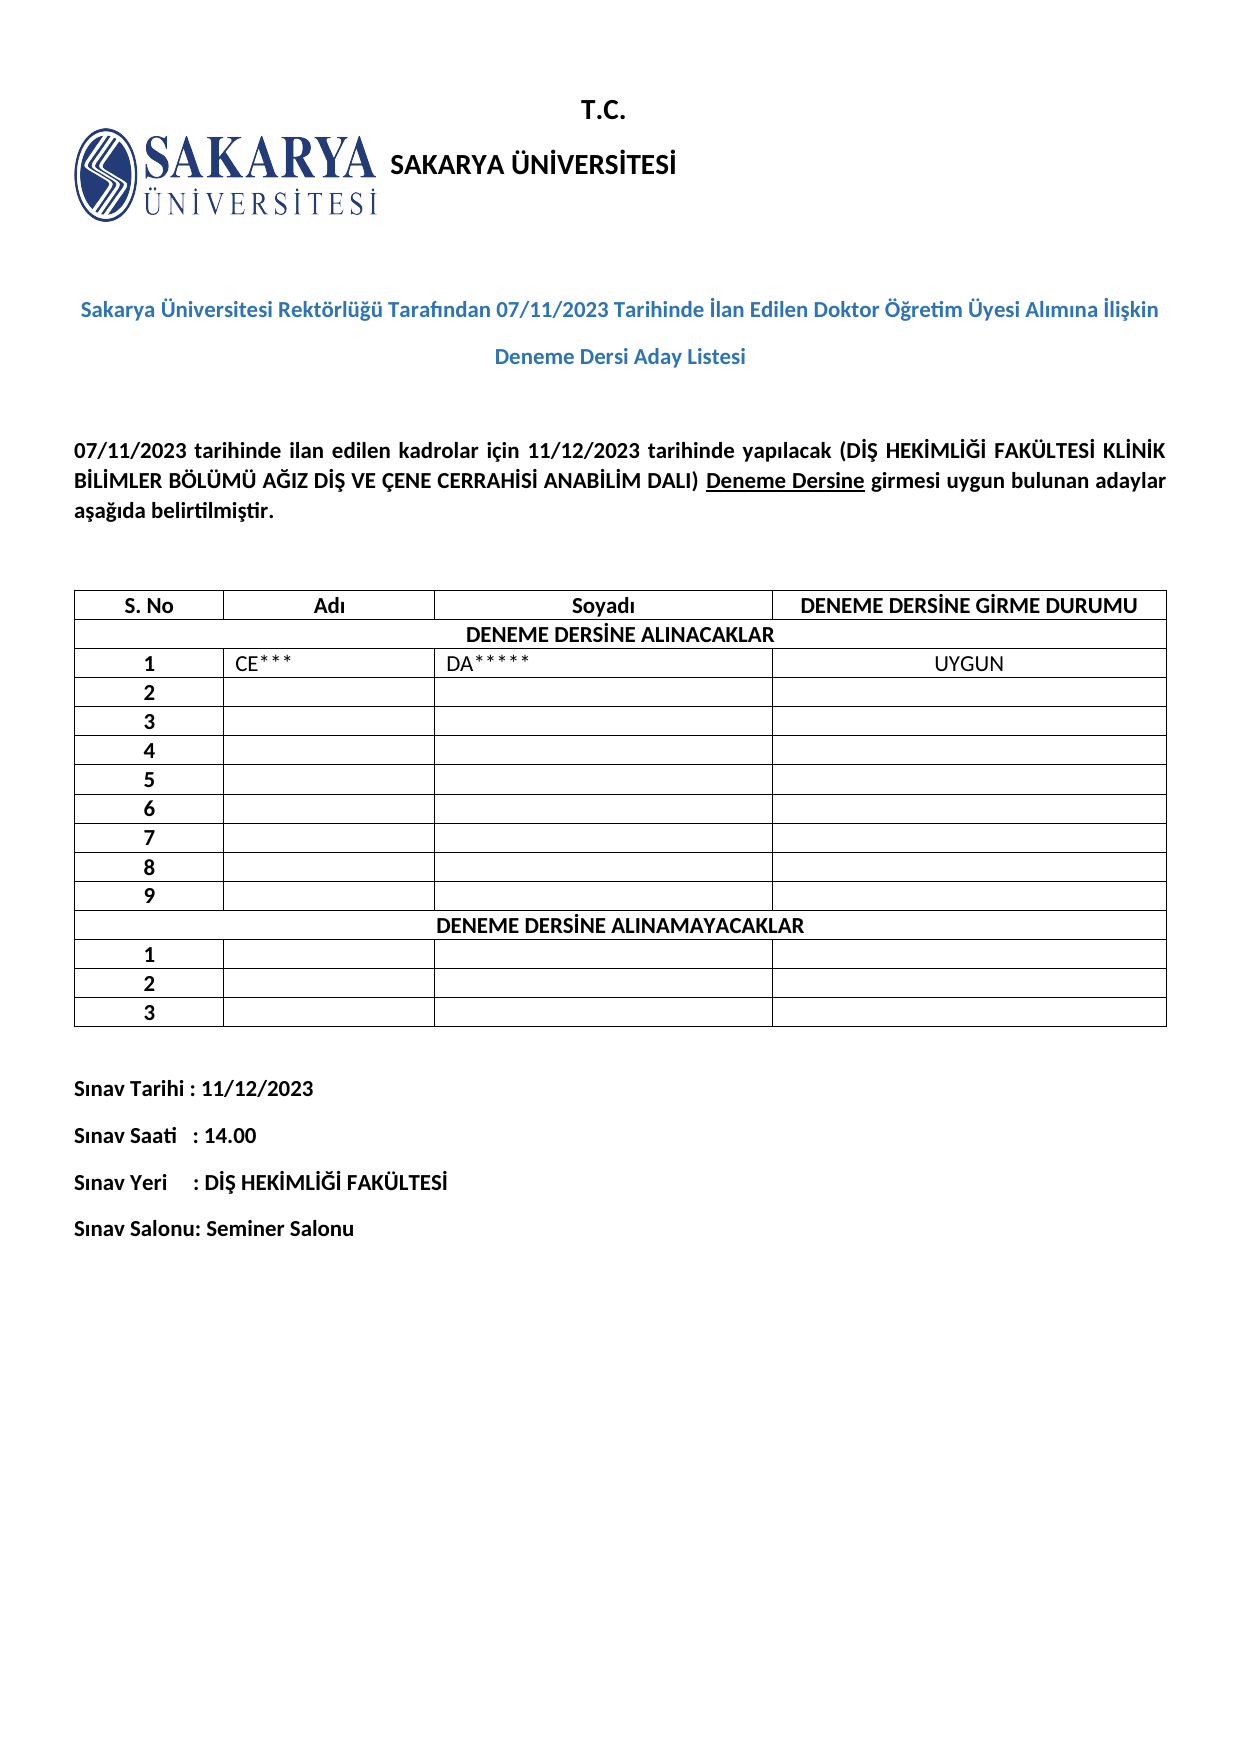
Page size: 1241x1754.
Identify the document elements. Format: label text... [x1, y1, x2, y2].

table_cell [773, 736, 1166, 764]
table_cell [435, 853, 772, 881]
text SAKARYA ÜNİVERSİTESİ [377, 146, 1167, 182]
table_cell [773, 940, 1166, 968]
table_cell DENEME DERSİNE ALINACAKLAR [75, 620, 1166, 648]
table_cell UYGUN [773, 649, 1166, 677]
table_cell 8 [75, 853, 223, 881]
table_cell 9 [75, 882, 223, 910]
table_cell [224, 795, 434, 822]
text Sınav Saati : 14.00 [74, 1121, 1167, 1149]
table_cell [773, 707, 1166, 735]
table_cell [435, 940, 772, 968]
table_cell [435, 882, 772, 910]
table_cell [224, 940, 434, 968]
text Sınav Tarihi : 11/12/2023 [74, 1074, 1167, 1102]
table_cell 2 [75, 969, 223, 997]
table_cell [435, 824, 772, 852]
table_cell [224, 969, 434, 997]
table_cell [435, 678, 772, 706]
table_cell [224, 882, 434, 910]
table_cell [773, 882, 1166, 910]
table_cell 2 [75, 678, 223, 706]
table_cell DENEME DERSİNE ALINAMAYACAKLAR [75, 911, 1166, 939]
table_cell [224, 678, 434, 706]
table_header Adı [224, 591, 434, 619]
text Sakarya Üniversitesi Rektörlüğü Tarafından 07/11/2023 Tarihinde İlan Edilen Doktor Öğretim Üyesi Alımına İlişkin [74, 295, 1167, 323]
table_cell [435, 969, 772, 997]
table_cell 5 [75, 765, 223, 793]
text Sınav Salonu: Seminer Salonu [74, 1214, 1167, 1242]
table_cell [435, 998, 772, 1026]
table_cell [224, 998, 434, 1026]
table_cell [435, 736, 772, 764]
text T.C. [369, 91, 1167, 127]
table_cell 3 [75, 707, 223, 735]
picture [74, 128, 377, 222]
table_cell 7 [75, 824, 223, 852]
table_cell [773, 824, 1166, 852]
table_cell [224, 824, 434, 852]
table_cell [773, 765, 1166, 793]
table_cell [224, 707, 434, 735]
text 07/11/2023 tarihinde ilan edilen kadrolar için 11/12/2023 tarihinde yapılacak (DİŞ HEKİMLİĞİ FAKÜLTESİ KLİNİK BİLİMLER BÖLÜMÜ AĞIZ DİŞ VE ÇENE CERRAHİSİ ANABİLİM DALI) Deneme Dersine girmesi uygun bulunan adaylar aşağıda belirtilmiştir. [74, 436, 1167, 524]
text Sınav Yeri : DİŞ HEKİMLİĞİ FAKÜLTESİ [74, 1168, 1167, 1196]
table_cell [773, 998, 1166, 1026]
table_cell [773, 853, 1166, 881]
table_cell CE*** [224, 649, 434, 677]
table_cell DA***** [435, 649, 772, 677]
table_cell 3 [75, 998, 223, 1026]
table_cell [773, 678, 1166, 706]
text Deneme Dersi Aday Listesi [74, 342, 1167, 370]
table_cell 6 [75, 795, 223, 822]
table_cell 1 [75, 940, 223, 968]
table_cell 1 [75, 649, 223, 677]
table_cell [773, 795, 1166, 822]
table_header DENEME DERSİNE GİRME DURUMU [773, 591, 1166, 619]
table_cell [435, 765, 772, 793]
table_cell [773, 969, 1166, 997]
table_cell [435, 707, 772, 735]
table_header Soyadı [435, 591, 772, 619]
table_cell 4 [75, 736, 223, 764]
table_cell [224, 853, 434, 881]
table_cell [224, 736, 434, 764]
table_cell [224, 765, 434, 793]
table_header S. No [75, 591, 223, 619]
table_cell [435, 795, 772, 822]
